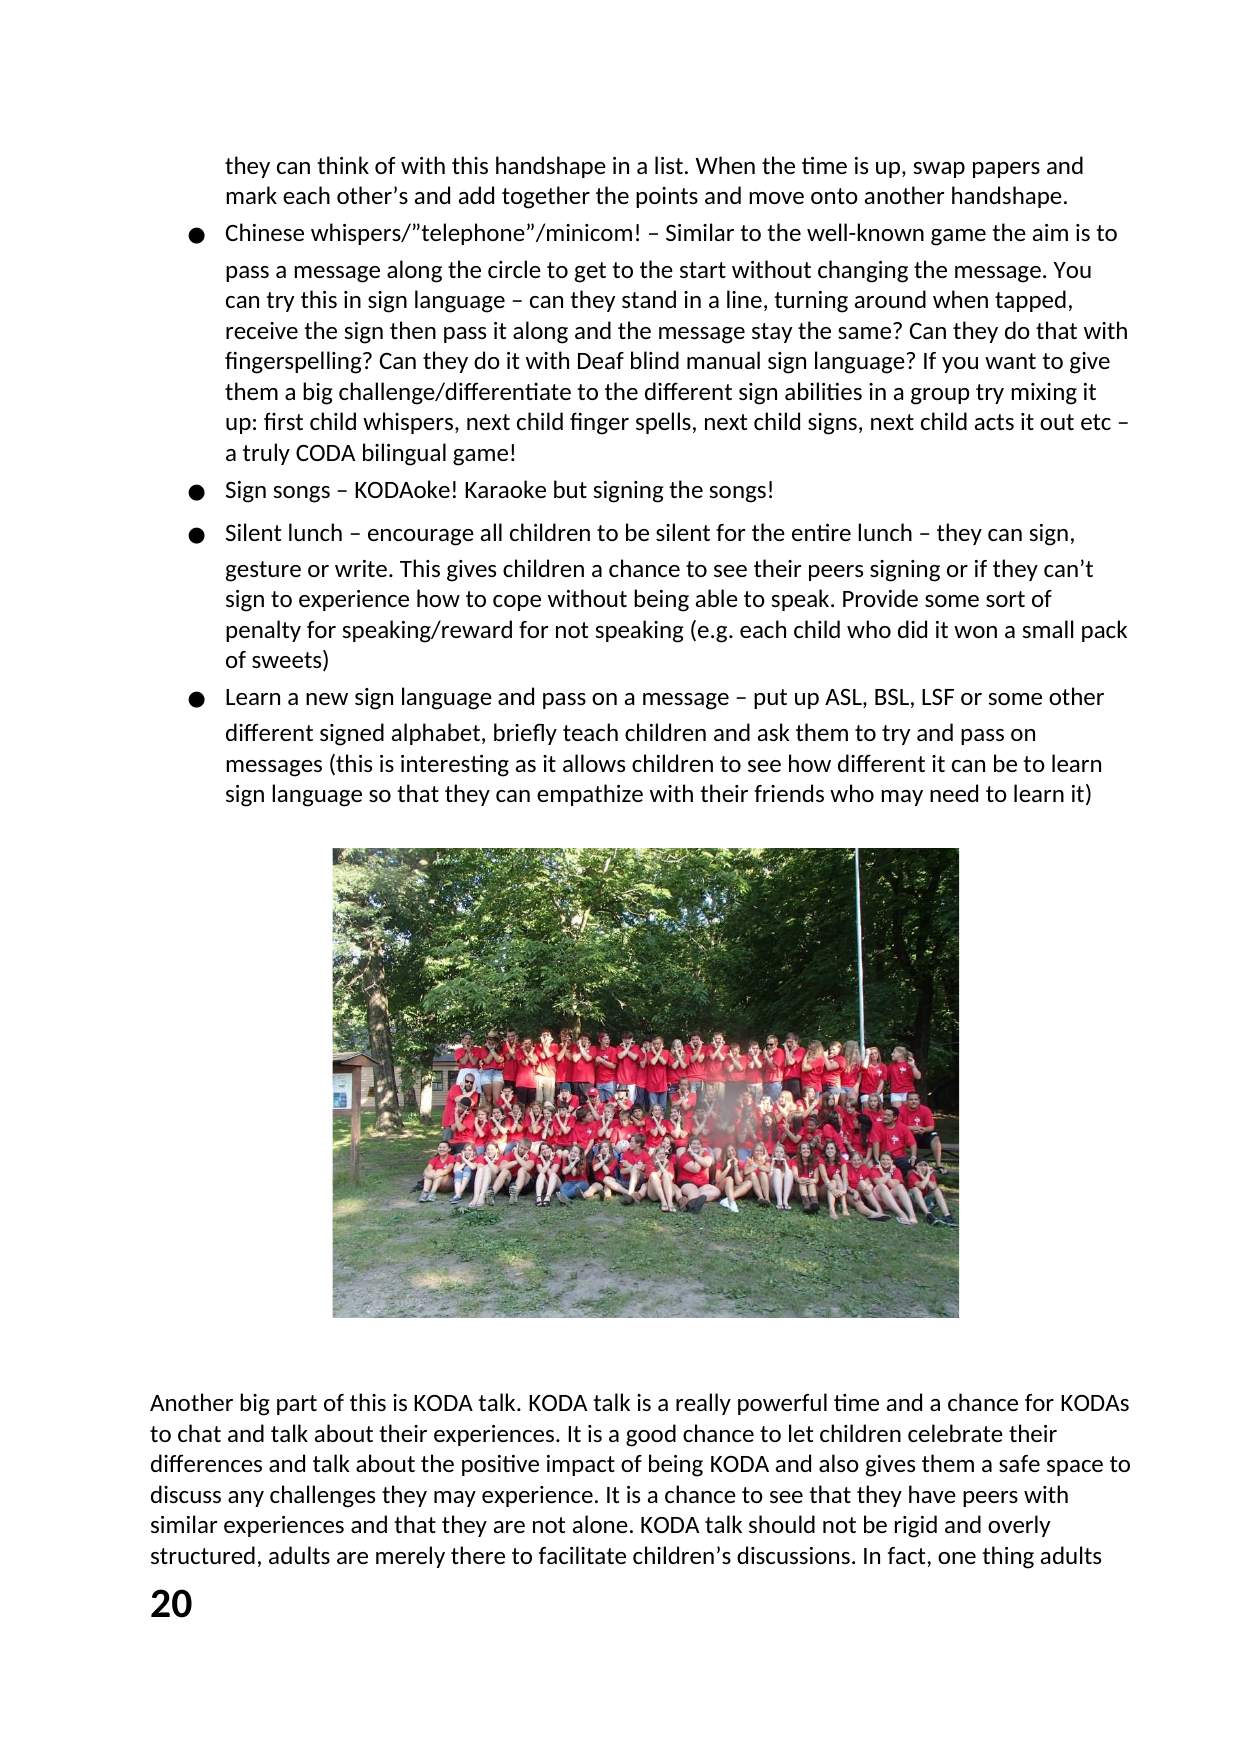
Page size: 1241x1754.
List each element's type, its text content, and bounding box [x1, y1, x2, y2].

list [187, 150, 1134, 211]
list Silent lunch – encourage all children to be silent for the entire lunch – they can sign, gesture or write. This gives children a chance to see their peers signing or if they can’t sign to experience how to cope without being able to speak. Provide some sort of penalty for speaking/reward for not speaking (e.g. each child who did it won a small pack of sweets) [187, 510, 1134, 675]
list Learn a new sign language and pass on a message – put up ASL, BSL, LSF or some other different signed alphabet, briefly teach children and ask them to try and pass on messages (this is interesting as it allows children to see how different it can be to learn sign language so that they can empathize with their friends who may need to learn it) [187, 675, 1134, 809]
picture [332, 848, 960, 1318]
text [150, 1387, 1134, 1570]
list Chinese whispers/”telephone”/minicom! – Similar to the well-known game the aim is to pass a message along the circle to get to the start without changing the message. You can try this in sign language – can they stand in a line, turning around when tapped, receive the sign then pass it along and the message stay the same? Can they do that with fingerspelling? Can they do it with Deaf blind manual sign language? If you want to give them a big challenge/differentiate to the different sign abilities in a group try mixing it up: first child whispers, next child finger spells, next child signs, next child acts it out etc – a truly CODA bilingual game! [187, 211, 1134, 467]
list Sign songs – KODAoke! Karaoke but signing the songs! [187, 467, 1134, 510]
